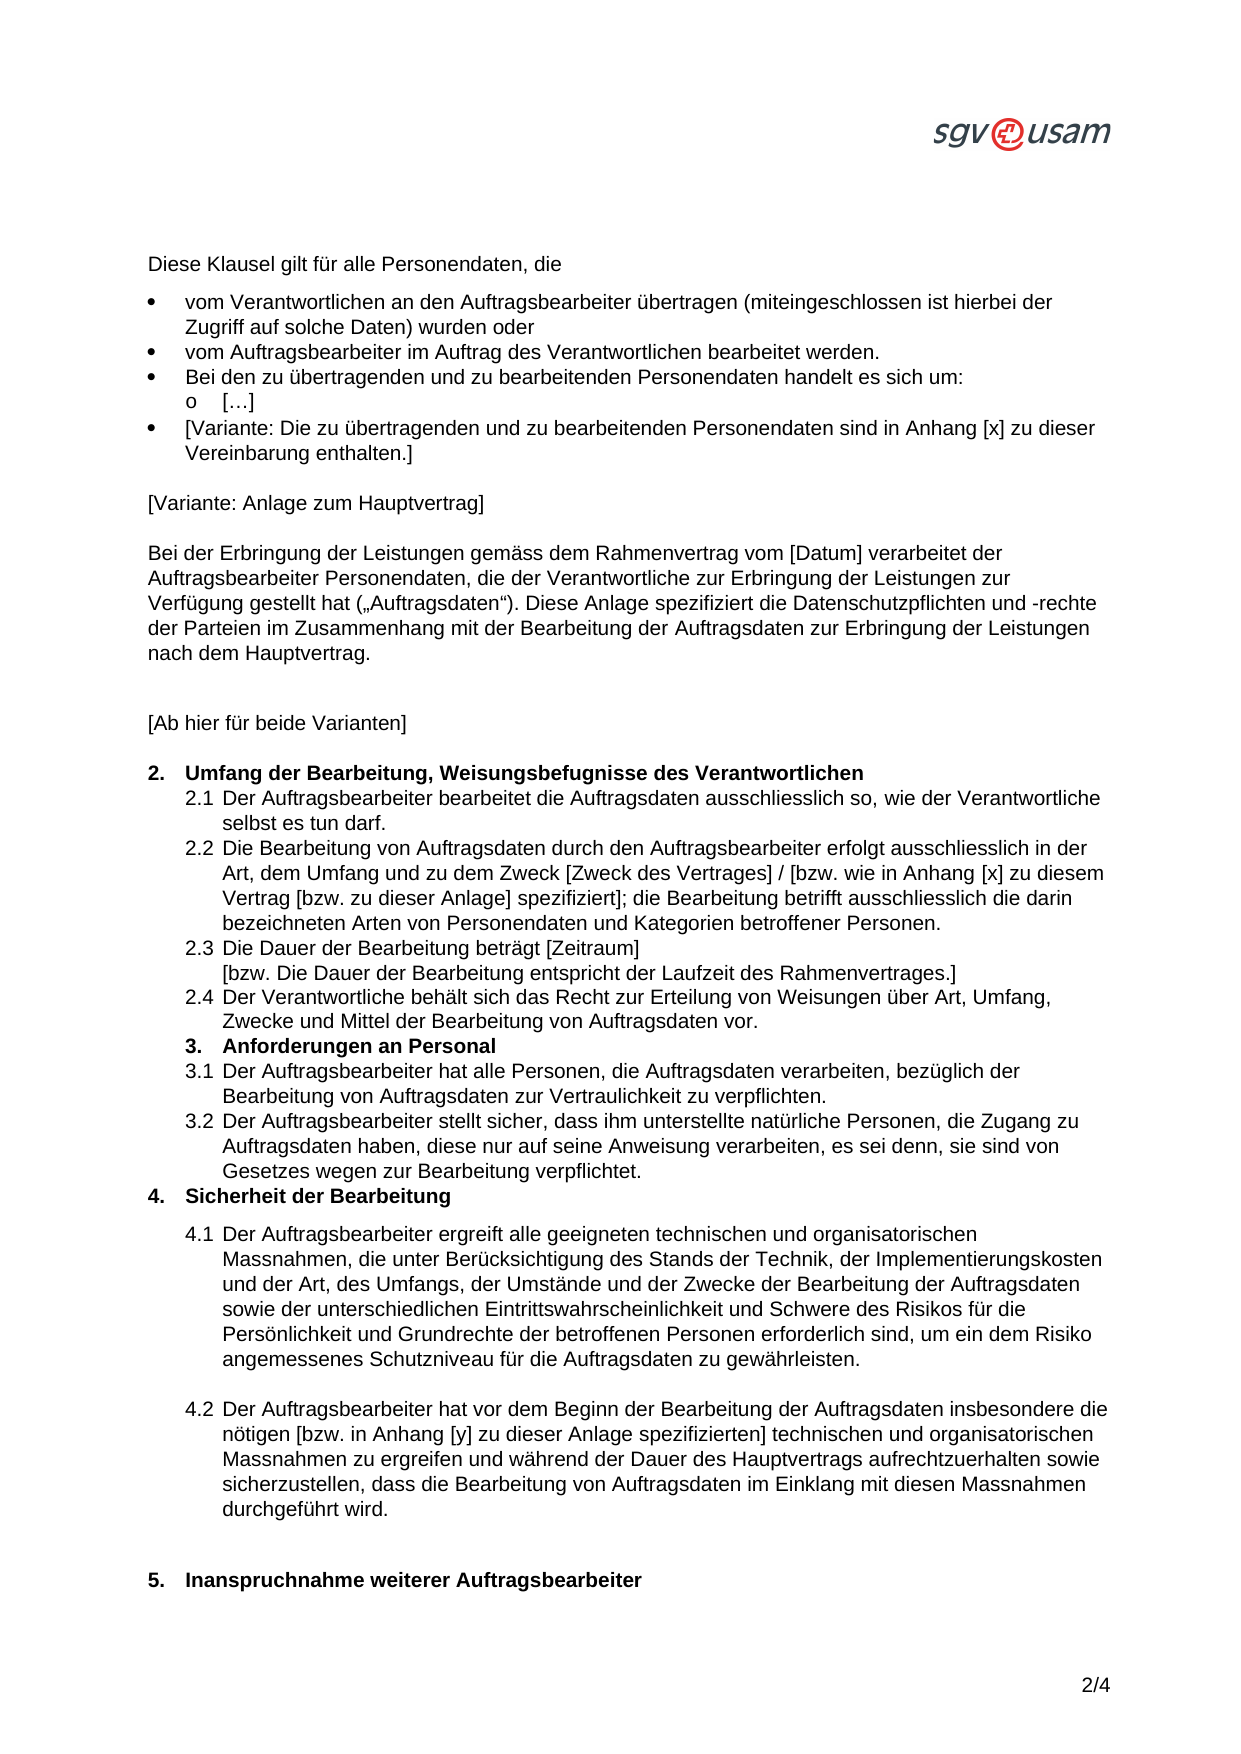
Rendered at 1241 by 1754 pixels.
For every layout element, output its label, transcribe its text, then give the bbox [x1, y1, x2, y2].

list Der Auftragsbearbeiter bearbeitet die Auftragsdaten ausschliesslich so, wie der Verantwortliche selbst es tun darf. [185, 785, 1110, 835]
list Der Auftragsbearbeiter stellt sicher, dass ihm unterstellte natürliche Personen, die Zugang zu Auftragsdaten haben, diese nur auf seine Anweisung verarbeiten, es sei denn, sie sind von Gesetzes wegen zur Bearbeitung verpflichtet. [185, 1108, 1110, 1183]
list [Variante: Die zu übertragenden und zu bearbeitenden Personendaten sind in Anhang [x] zu dieser Vereinbarung enthalten.] [148, 414, 1110, 464]
list Bei den zu übertragenden und zu bearbeitenden Personendaten handelt es sich um: [148, 363, 1110, 388]
list […] [185, 388, 1110, 414]
text [Ab hier für beide Varianten] [148, 710, 1110, 735]
list Sicherheit der Bearbeitung [148, 1183, 1110, 1208]
text 4.1 Der Auftragsbearbeiter ergreift alle geeigneten technischen und organisatorischen Massnahmen, die unter Berücksichtigung des Stands der Technik, der Implementierungskosten und der Art, des Umfangs, der Umstände und der Zwecke der Bearbeitung der Auftragsdaten sowie der unterschiedlichen Eintrittswahrscheinlichkeit und Schwere des Risikos für die Persönlichkeit und Grundrechte der betroffenen Personen erforderlich sind, um ein dem Risiko angemessenes Schutzniveau für die Auftragsdaten zu gewährleisten. [185, 1221, 1110, 1371]
list Inanspruchnahme weiterer Auftragsbearbeiter [148, 1566, 1110, 1591]
list Anforderungen an Personal [185, 1033, 1110, 1058]
text [Variante: Anlage zum Hauptvertrag] [148, 489, 1110, 514]
list Die Dauer der Bearbeitung beträgt [Zeitraum] [bzw. Die Dauer der Bearbeitung entspricht der Laufzeit des Rahmenvertrages.] [185, 935, 1110, 985]
text 4.2 Der Auftragsbearbeiter hat vor dem Beginn der Bearbeitung der Auftragsdaten insbesondere die nötigen [bzw. in Anhang [y] zu dieser Anlage spezifizierten] technischen und organisatorischen Massnahmen zu ergreifen und während der Dauer des Hauptvertrags aufrechtzuerhalten sowie sicherzustellen, dass die Bearbeitung von Auftragsdaten im Einklang mit diesen Massnahmen durchgeführt wird. [185, 1396, 1110, 1521]
text Bei der Erbringung der Leistungen gemäss dem Rahmenvertrag vom [Datum] verarbeitet der Auftragsbearbeiter Personendaten, die der Verantwortliche zur Erbringung der Leistungen zur Verfügung gestellt hat („Auftragsdaten“). Diese Anlage spezifiziert die Datenschutzpflichten und -rechte der Parteien im Zusammenhang mit der Bearbeitung der Auftragsdaten zur Erbringung der Leistungen nach dem Hauptvertrag. [148, 539, 1110, 664]
list Umfang der Bearbeitung, Weisungsbefugnisse des Verantwortlichen [148, 760, 1110, 785]
text Diese Klausel gilt für alle Personendaten, die [148, 251, 1110, 276]
list Die Bearbeitung von Auftragsdaten durch den Auftragsbearbeiter erfolgt ausschliesslich in der Art, dem Umfang und zu dem Zweck [Zweck des Vertrages] / [bzw. wie in Anhang [x] zu diesem Vertrag [bzw. zu dieser Anlage] spezifiziert]; die Bearbeitung betrifft ausschliesslich die darin bezeichneten Arten von Personendaten und Kategorien betroffener Personen. [185, 835, 1110, 935]
list vom Auftragsbearbeiter im Auftrag des Verantwortlichen bearbeitet werden. [148, 338, 1110, 363]
list Der Verantwortliche behält sich das Recht zur Erteilung von Weisungen über Art, Umfang, Zwecke und Mittel der Bearbeitung von Auftragsdaten vor. [185, 985, 1110, 1033]
list Der Auftragsbearbeiter hat alle Personen, die Auftragsdaten verarbeiten, bezüglich der Bearbeitung von Auftragsdaten zur Vertraulichkeit zu verpflichten. [185, 1058, 1110, 1108]
list vom Verantwortlichen an den Auftragsbearbeiter übertragen (miteingeschlossen ist hierbei der Zugriff auf solche Daten) wurden oder [148, 288, 1110, 338]
picture [933, 118, 1111, 151]
